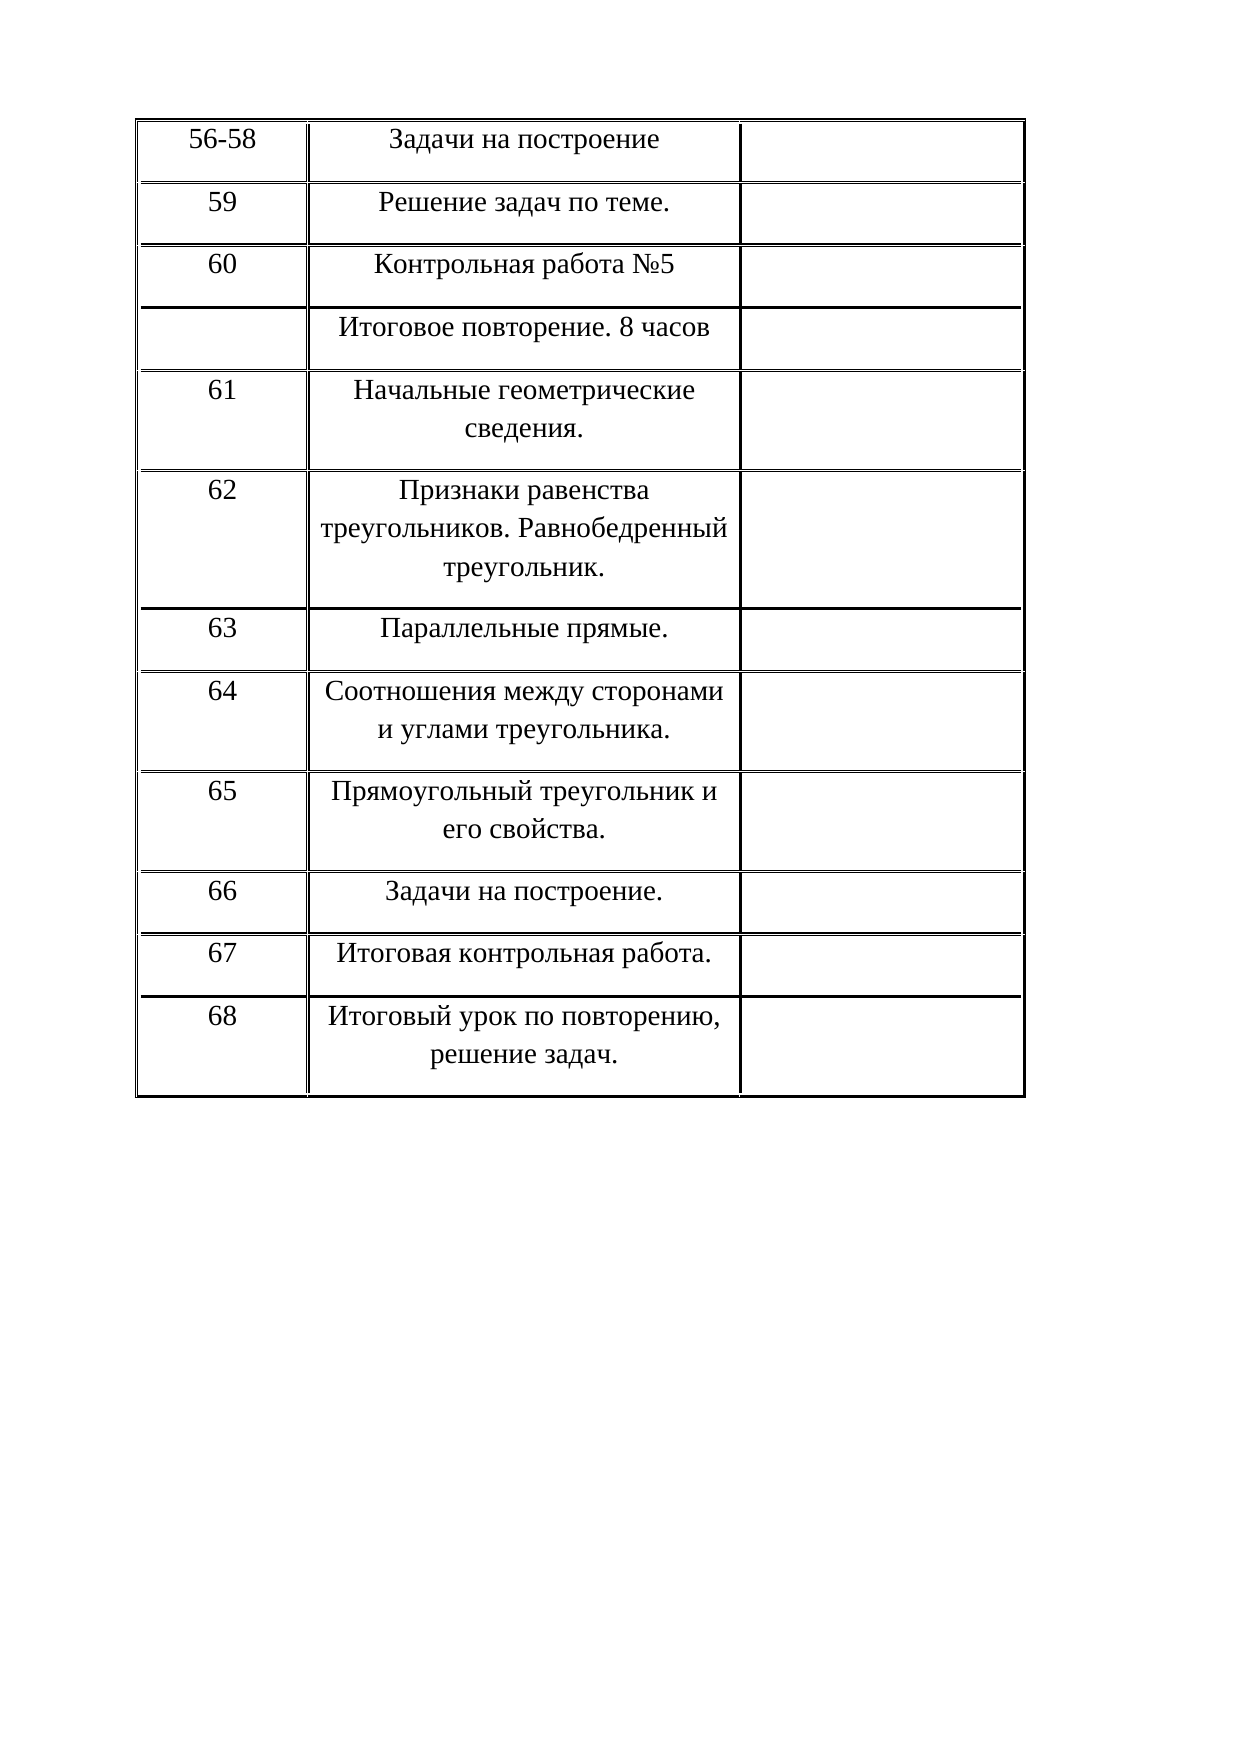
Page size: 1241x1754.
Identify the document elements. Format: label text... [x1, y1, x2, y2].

table_cell 63 [138, 607, 306, 670]
table_cell 64 [136, 670, 308, 770]
table_cell 60 [138, 243, 306, 306]
table_cell 65 [136, 770, 308, 870]
table_cell Задачи на построение [308, 120, 740, 181]
table_cell [742, 306, 1023, 368]
table_cell 62 [138, 469, 306, 607]
table_cell Прямоугольный треугольник и его свойства. [310, 773, 739, 870]
table_cell [740, 670, 1024, 770]
table_cell Соотношения между сторонами и углами треугольника. [310, 673, 739, 770]
table_cell [742, 932, 1024, 995]
table_cell 59 [136, 181, 308, 243]
table_cell 66 [136, 870, 308, 932]
table_cell [138, 306, 306, 368]
table_cell 68 [138, 995, 308, 1095]
table_cell [742, 243, 1024, 306]
table_cell [740, 995, 1023, 1095]
table_cell Задачи на построение. [310, 873, 739, 932]
table_cell Итоговый урок по повторению, решение задач. [308, 998, 740, 1095]
table_cell Решение задач по теме. [310, 184, 739, 243]
table_cell Итоговая контрольная работа. [310, 936, 739, 995]
table_cell [740, 870, 1024, 932]
table_cell [740, 770, 1024, 870]
table_cell 56-58 [138, 120, 308, 181]
table_cell Начальные геометрические сведения. [310, 372, 739, 468]
table_cell [742, 469, 1024, 607]
table_cell [740, 122, 1023, 181]
table_cell Параллельные прямые. [310, 610, 739, 670]
table_cell Итоговое повторение. 8 часов [310, 309, 739, 368]
table_cell Контрольная работа №5 [310, 247, 739, 306]
table_cell [740, 181, 1024, 243]
table_cell [742, 607, 1023, 670]
table_cell [742, 369, 1024, 468]
table_cell 61 [138, 369, 306, 468]
table_cell 67 [138, 932, 306, 995]
table_cell Признаки равенства треугольников. Равнобедренный треугольник. [310, 472, 739, 607]
